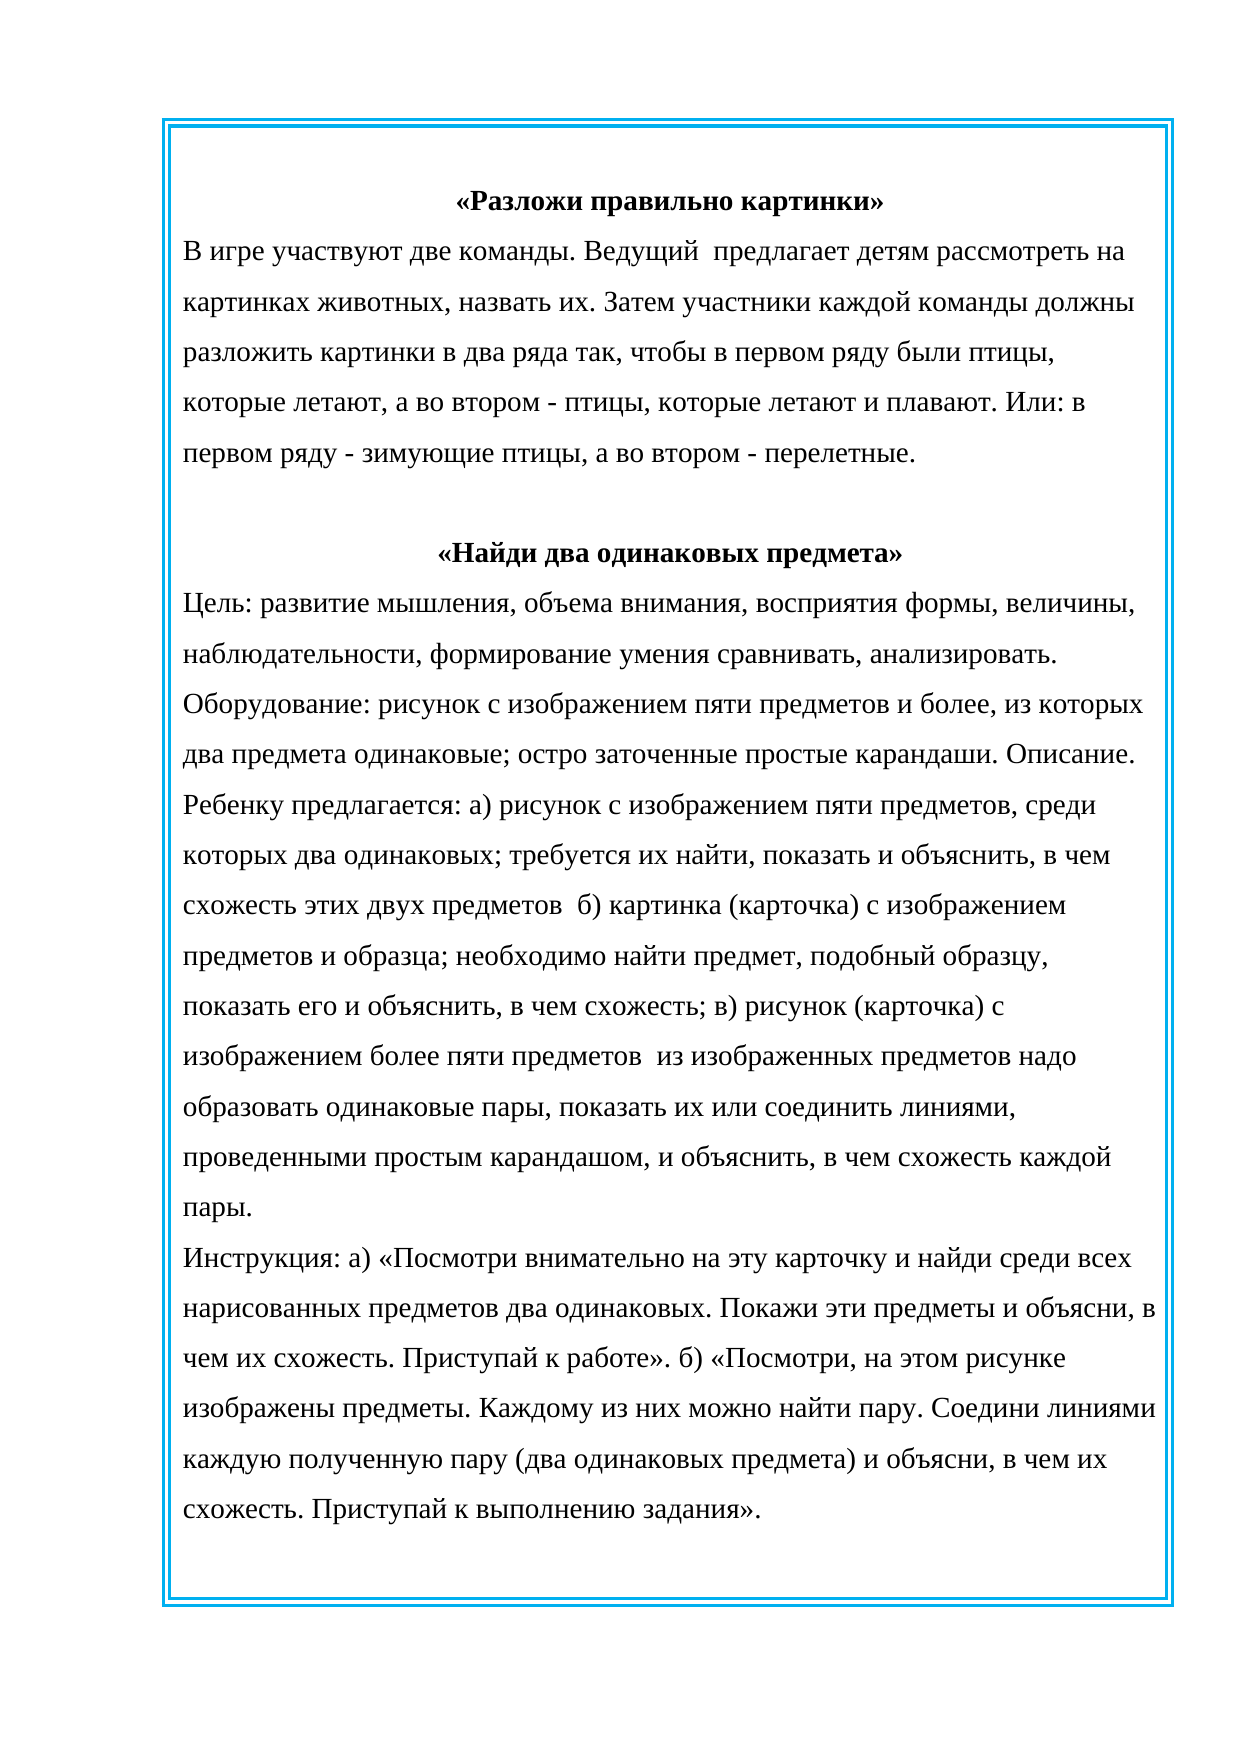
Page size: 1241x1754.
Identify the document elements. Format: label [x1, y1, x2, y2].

table_cell [166, 121, 1169, 1597]
